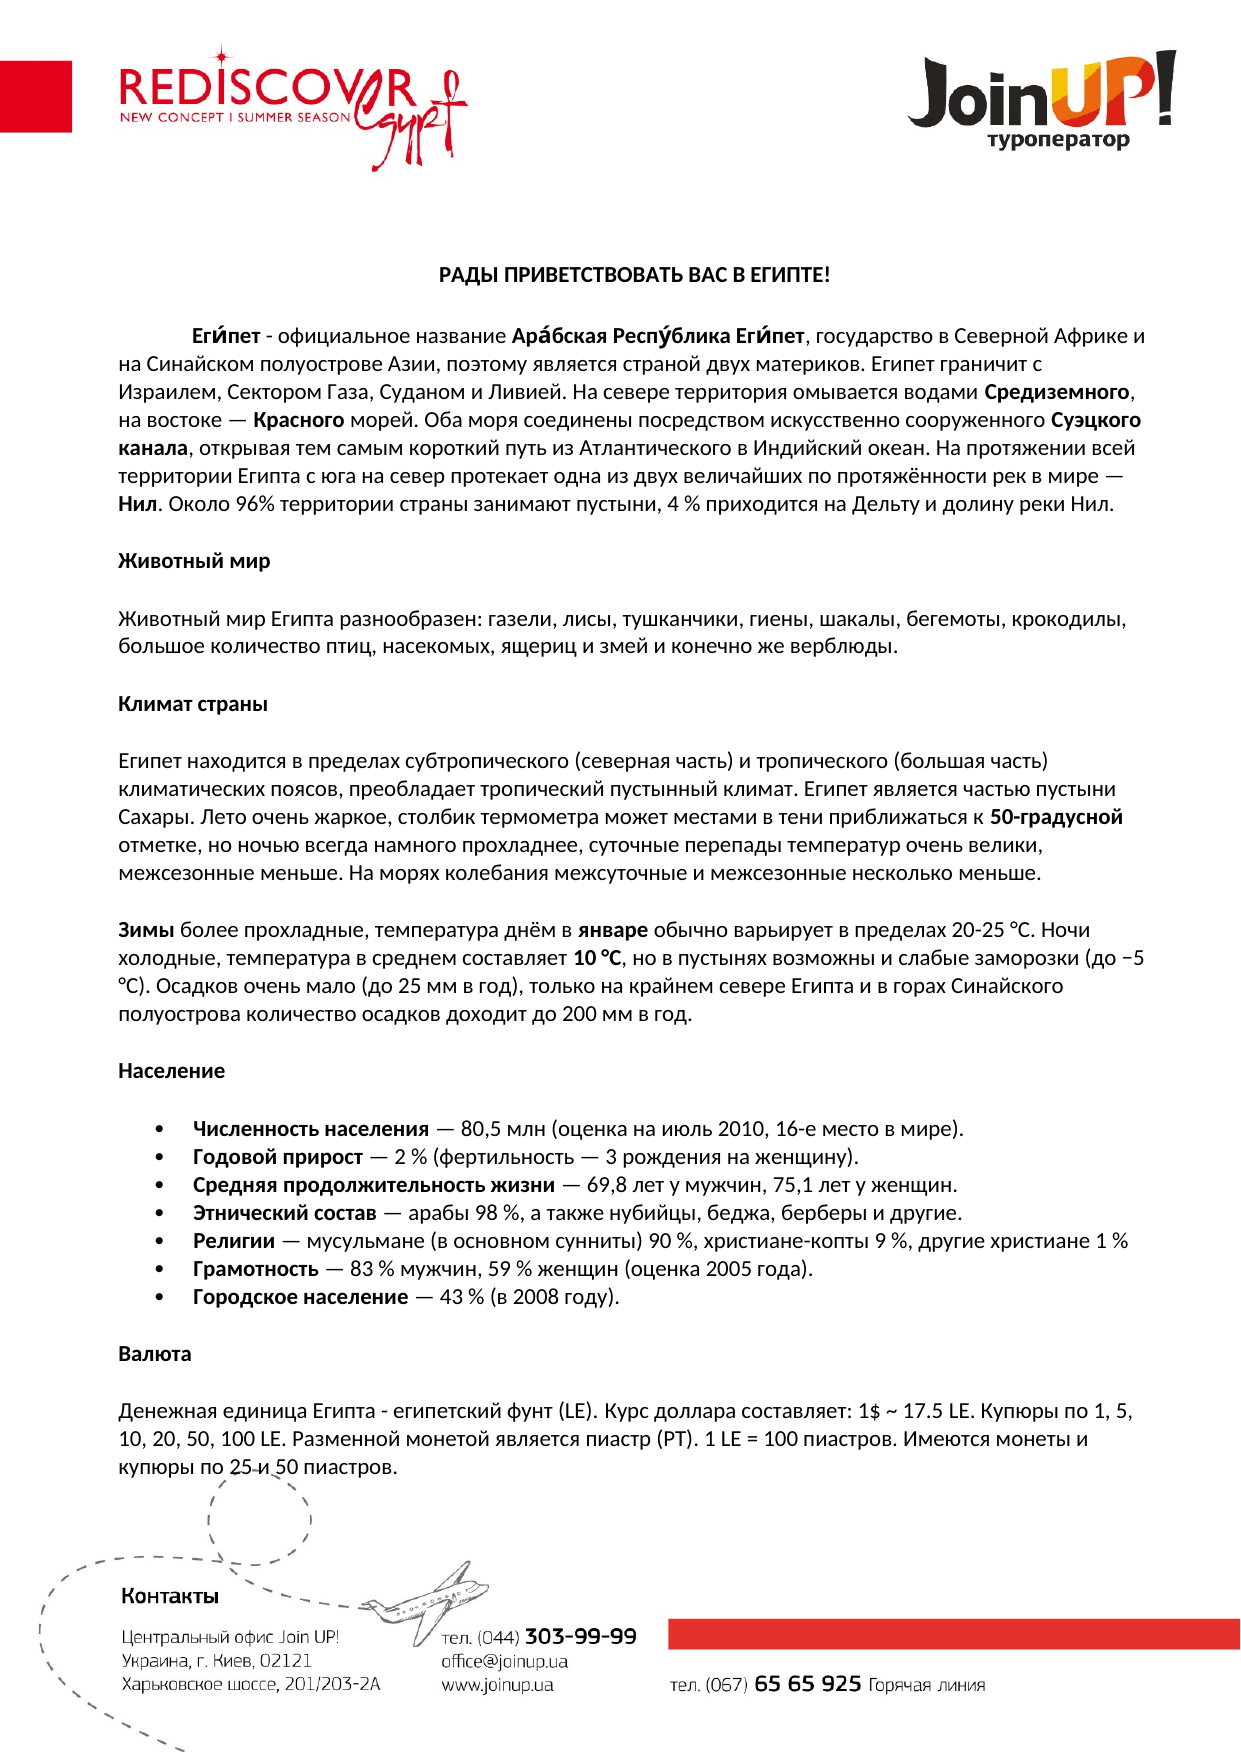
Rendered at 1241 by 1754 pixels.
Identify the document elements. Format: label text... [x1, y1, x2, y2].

list Этнический состав — арабы 98 %, а также нубийцы, беджа, берберы и другие. [156, 1198, 1152, 1226]
text Денежная единица Египта - египетский фунт (LЕ). Курс доллара составляет: 1$ ~ 17.5 LE. Купюры по 1, 5, 10, 20, 50, 100 LE. Разменной монетой является пиастр (РТ). 1 LE = 100 пиастров. Имеются монеты и купюры по 25 и 50 пиастров. [118, 1396, 1152, 1480]
list Религии — мусульмане (в основном сунниты) 90 %, христиане-копты 9 %, другие христиане 1 % [156, 1226, 1152, 1254]
picture [38, 1444, 1241, 1752]
list Городское население — 43 % (в 2008 году). [156, 1282, 1152, 1310]
text Еги́пет - официальное название Ара́бская Респу́блика Еги́пет, государство в Северной Африке и на Синайском полуострове Азии, поэтому является страной двух материков. Египет граничит с Израилем, Сектором Газа, Суданом и Ливией. На севере территория омывается водами Средиземного, на востоке — Красного морей. Оба моря соединены посредством искусственно сооруженного Суэцкого канала, открывая тем самым короткий путь из Атлантического в Индийский океан. На протяжении всей территории Египта с юга на север протекает одна из двух величайших по протяжённости рек в мире — Нил. Около 96% территории страны занимают пустыни, 4 % приходится на Дельту и долину реки Нил. [118, 321, 1152, 517]
text Животный мир [118, 546, 1152, 574]
text Климат страны [118, 689, 1152, 717]
list Численность населения — 80,5 млн (оценка на июль 2010, 16-е место в мире). [156, 1114, 1152, 1142]
picture [0, 0, 1181, 207]
text Население [118, 1057, 1152, 1084]
list Средняя продолжительность жизни — 69,8 лет у мужчин, 75,1 лет у женщин. [156, 1170, 1152, 1198]
text Животный мир Египта разнообразен: газели, лисы, тушканчики, гиены, шакалы, бегемоты, крокодилы, большое количество птиц, насекомых, ящериц и змей и конечно же верблюды. [118, 604, 1152, 660]
text РАДЫ ПРИВЕТСТВОВАТЬ ВАС В ЕГИПТЕ! [118, 260, 1152, 288]
list Грамотность — 83 % мужчин, 59 % женщин (оценка 2005 года). [156, 1254, 1152, 1282]
text Зимы более прохладные, температура днём в январе обычно варьирует в пределах 20-25 °C. Ночи холодные, температура в среднем составляет 10 °C, но в пустынях возможны и слабые заморозки (до −5 °C). Осадков очень мало (до 25 мм в год), только на крайнем севере Египта и в горах Синайского полуострова количество осадков доходит до 200 мм в год. [118, 915, 1152, 1027]
list Годовой прирост — 2 % (фертильность — 3 рождения на женщину). [156, 1142, 1152, 1170]
text Египет находится в пределах субтропического (северная часть) и тропического (большая часть) климатических поясов, преобладает тропический пустынный климат. Египет является частью пустыни Сахары. Лето очень жаркое, столбик термометра может местами в тени приближаться к 50-градусной отметке, но ночью всегда намного прохладнее, суточные перепады температур очень велики, межсезонные меньше. На морях колебания межсуточные и межсезонные несколько меньше. [118, 746, 1152, 886]
text Валюта [118, 1339, 1152, 1367]
